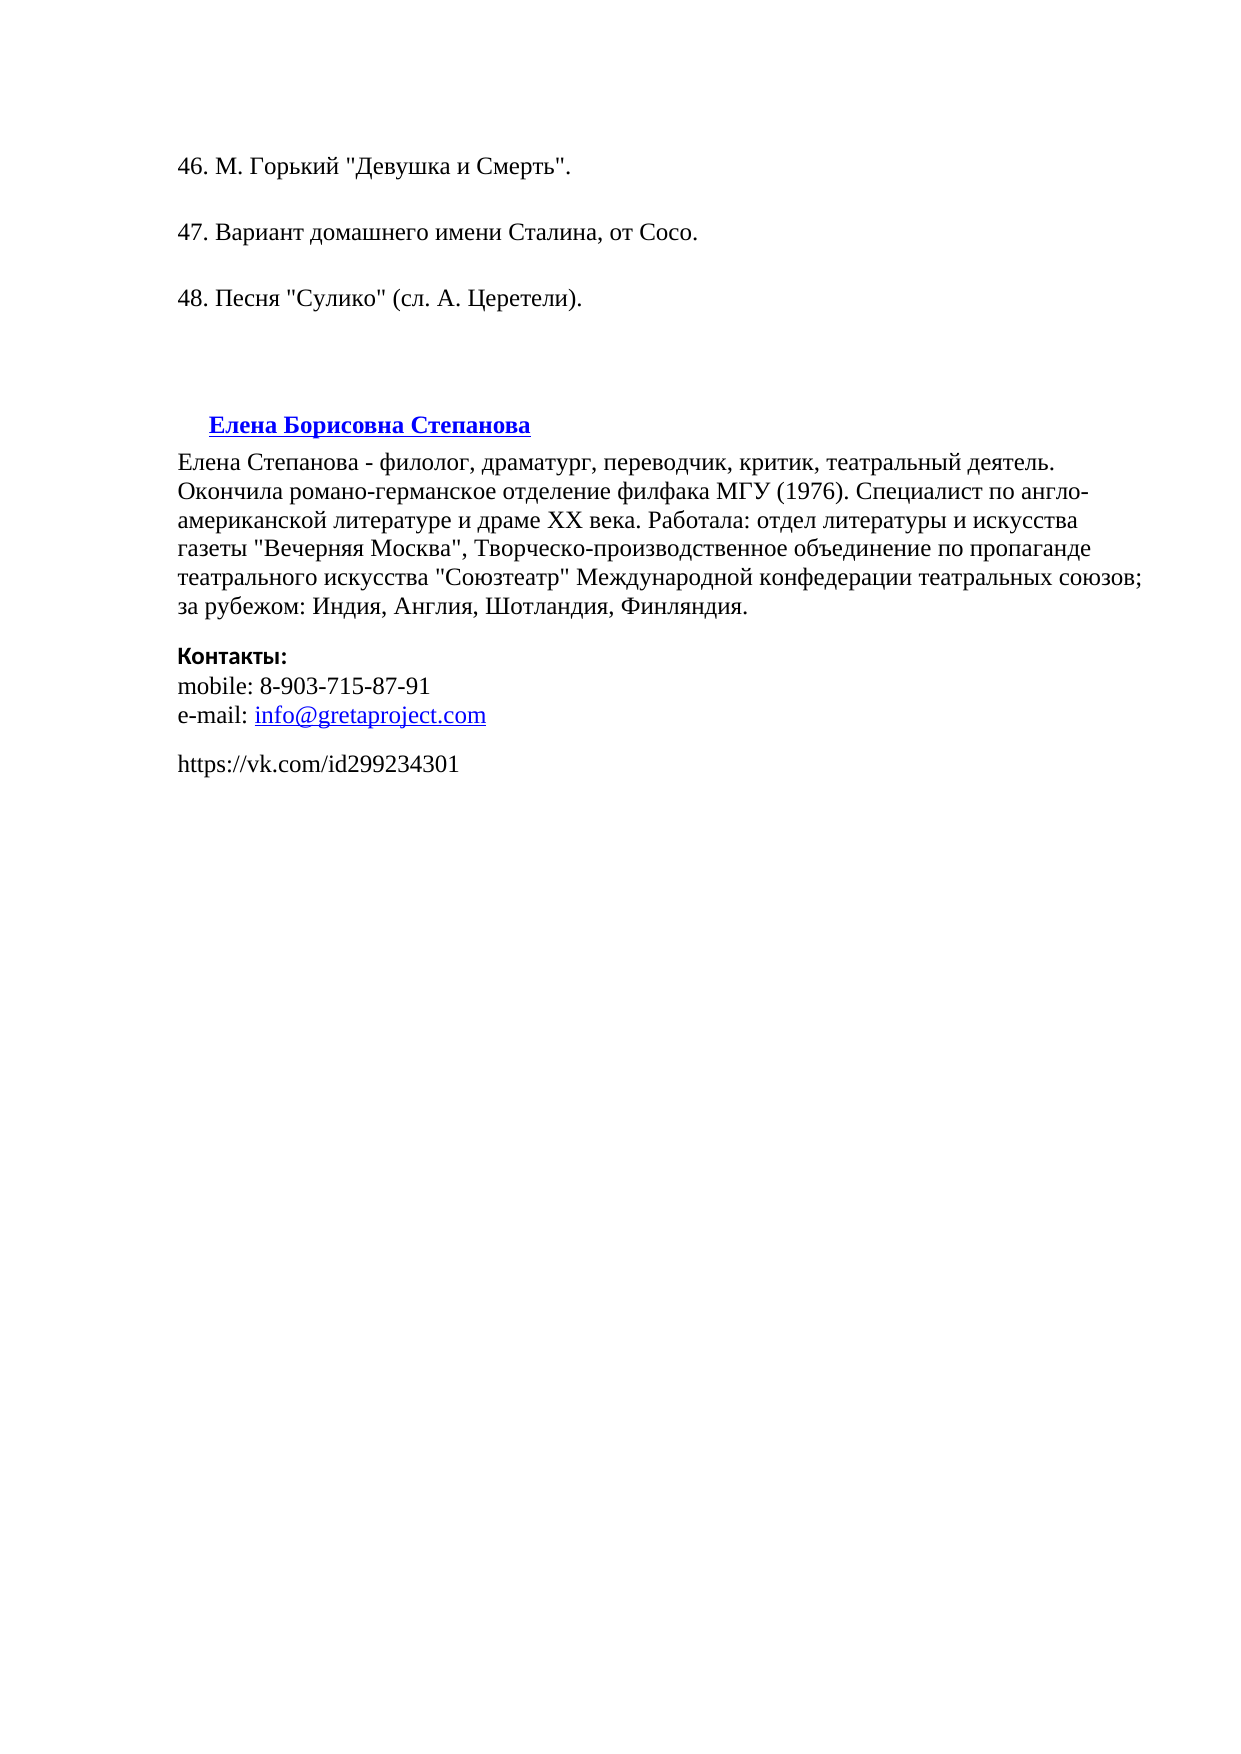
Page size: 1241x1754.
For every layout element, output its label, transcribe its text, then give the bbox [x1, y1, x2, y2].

text https://vk.com/id299234301 [177, 749, 1152, 778]
text Елена Борисовна Степанова [208, 393, 1152, 439]
text Контакты: mobile: 8-903-715-87-91 e-mail: info@gretaproject.com [177, 641, 1152, 728]
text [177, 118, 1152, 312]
text Елена Степанова - филолог, драматург, переводчик, критик, театральный деятель. Окончила романо-германское отделение филфака МГУ (1976). Специалист по англо-американской литературе и драме XX века. Работала: отдел литературы и искусства газеты "Вечерняя Москва", Творческо-производственное объединение по пропаганде театрального искусства "Союзтеатр" Международной конфедерации театральных союзов; за рубежом: Индия, Англия, Шотландия, Финляндия. [177, 447, 1152, 620]
